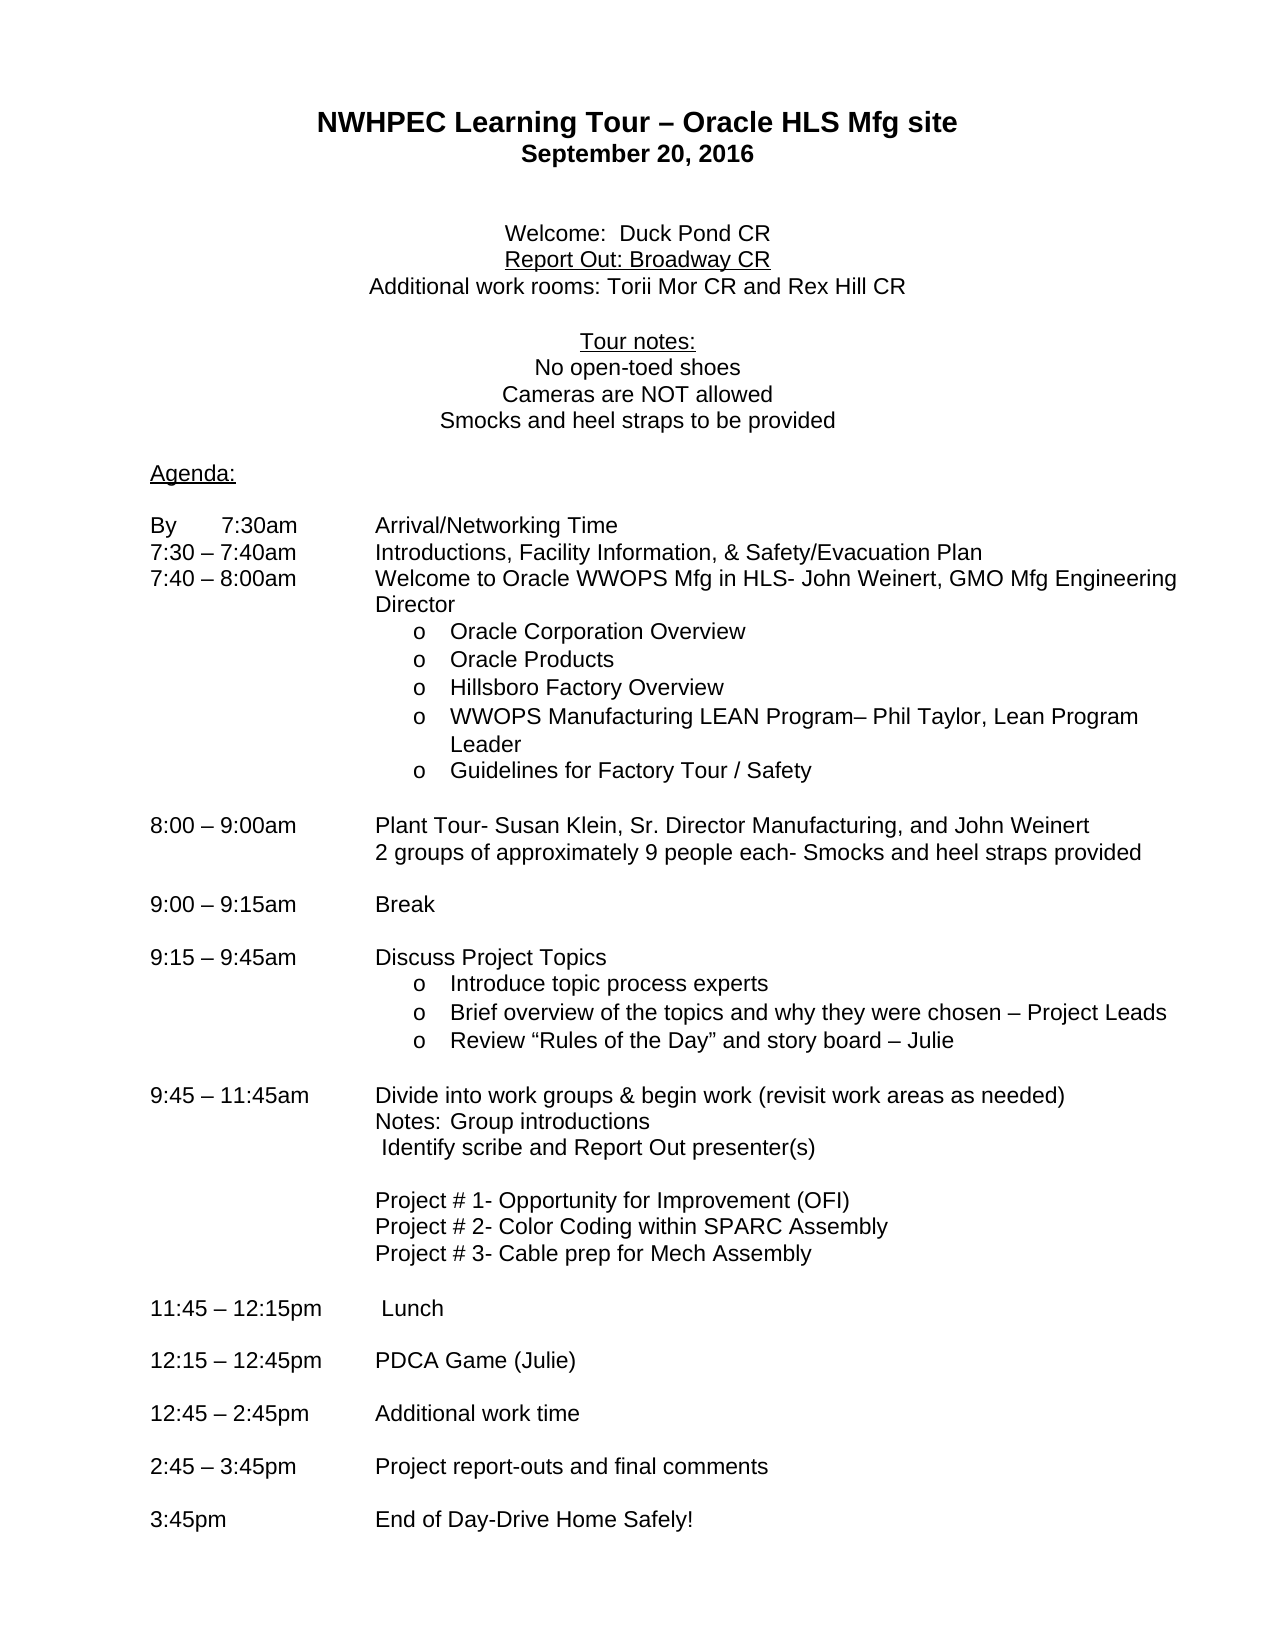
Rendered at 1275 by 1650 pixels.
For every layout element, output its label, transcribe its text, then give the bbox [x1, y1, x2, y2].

text Identify scribe and Report Out presenter(s) [300, 1134, 1200, 1161]
text 2:45 – 3:45pm Project report-outs and final comments [150, 1453, 1200, 1479]
text Project # 3- Cable prep for Mech Assembly [300, 1240, 1200, 1266]
text 7:40 – 8:00am Welcome to Oracle WWOPS Mfg in HLS- John Weinert, GMO Mfg Engineering Director [150, 565, 1200, 618]
list Hillsboro Factory Overview [412, 674, 1200, 703]
text Project # 1- Opportunity for Improvement (OFI) [300, 1187, 1200, 1213]
list Oracle Corporation Overview [412, 618, 1200, 646]
text 8:00 – 9:00am Plant Tour- Susan Klein, Sr. Director Manufacturing, and John Weinert [150, 812, 1200, 838]
text Report Out: Broadway CR [75, 246, 1200, 273]
text 11:45 – 12:15pm Lunch [150, 1295, 1200, 1321]
text Smocks and heel straps to be provided [75, 407, 1200, 433]
text Tour notes: [75, 328, 1200, 354]
text Notes: Group introductions [150, 1108, 1200, 1134]
text 9:45 – 11:45am Divide into work groups & begin work (revisit work areas as needed) [150, 1082, 1200, 1108]
text Welcome: Duck Pond CR [75, 220, 1200, 246]
text By 7:30am Arrival/Networking Time [150, 512, 1200, 539]
text 2 groups of approximately 9 people each- Smocks and heel straps provided [300, 838, 1200, 865]
list Introduce topic process experts [412, 970, 1200, 998]
list Oracle Products [412, 646, 1200, 674]
list Review “Rules of the Day” and story board – Julie [412, 1027, 1200, 1055]
text Additional work rooms: Torii Mor CR and Rex Hill CR [75, 273, 1200, 299]
text 9:15 – 9:45am Discuss Project Topics [150, 944, 1200, 970]
text No open-toed shoes [75, 354, 1200, 381]
list Guidelines for Factory Tour / Safety [412, 757, 1200, 786]
text Agenda: [150, 459, 1200, 486]
text 9:00 – 9:15am Break [150, 891, 1200, 917]
text NWHPEC Learning Tour – Oracle HLS Mfg site [75, 105, 1200, 138]
text 3:45pm End of Day-Drive Home Safely! [150, 1506, 1200, 1532]
text 12:15 – 12:45pm PDCA Game (Julie) [150, 1347, 1200, 1374]
text September 20, 2016 [75, 138, 1200, 167]
text Project # 2- Color Coding within SPARC Assembly [300, 1213, 1200, 1240]
list Brief overview of the topics and why they were chosen – Project Leads [412, 998, 1200, 1027]
text 7:30 – 7:40am Introductions, Facility Information, & Safety/Evacuation Plan [150, 539, 1200, 565]
text 12:45 – 2:45pm Additional work time [150, 1400, 1200, 1427]
list WWOPS Manufacturing LEAN Program– Phil Taylor, Lean Program Leader [412, 703, 1200, 757]
text Cameras are NOT allowed [75, 381, 1200, 407]
